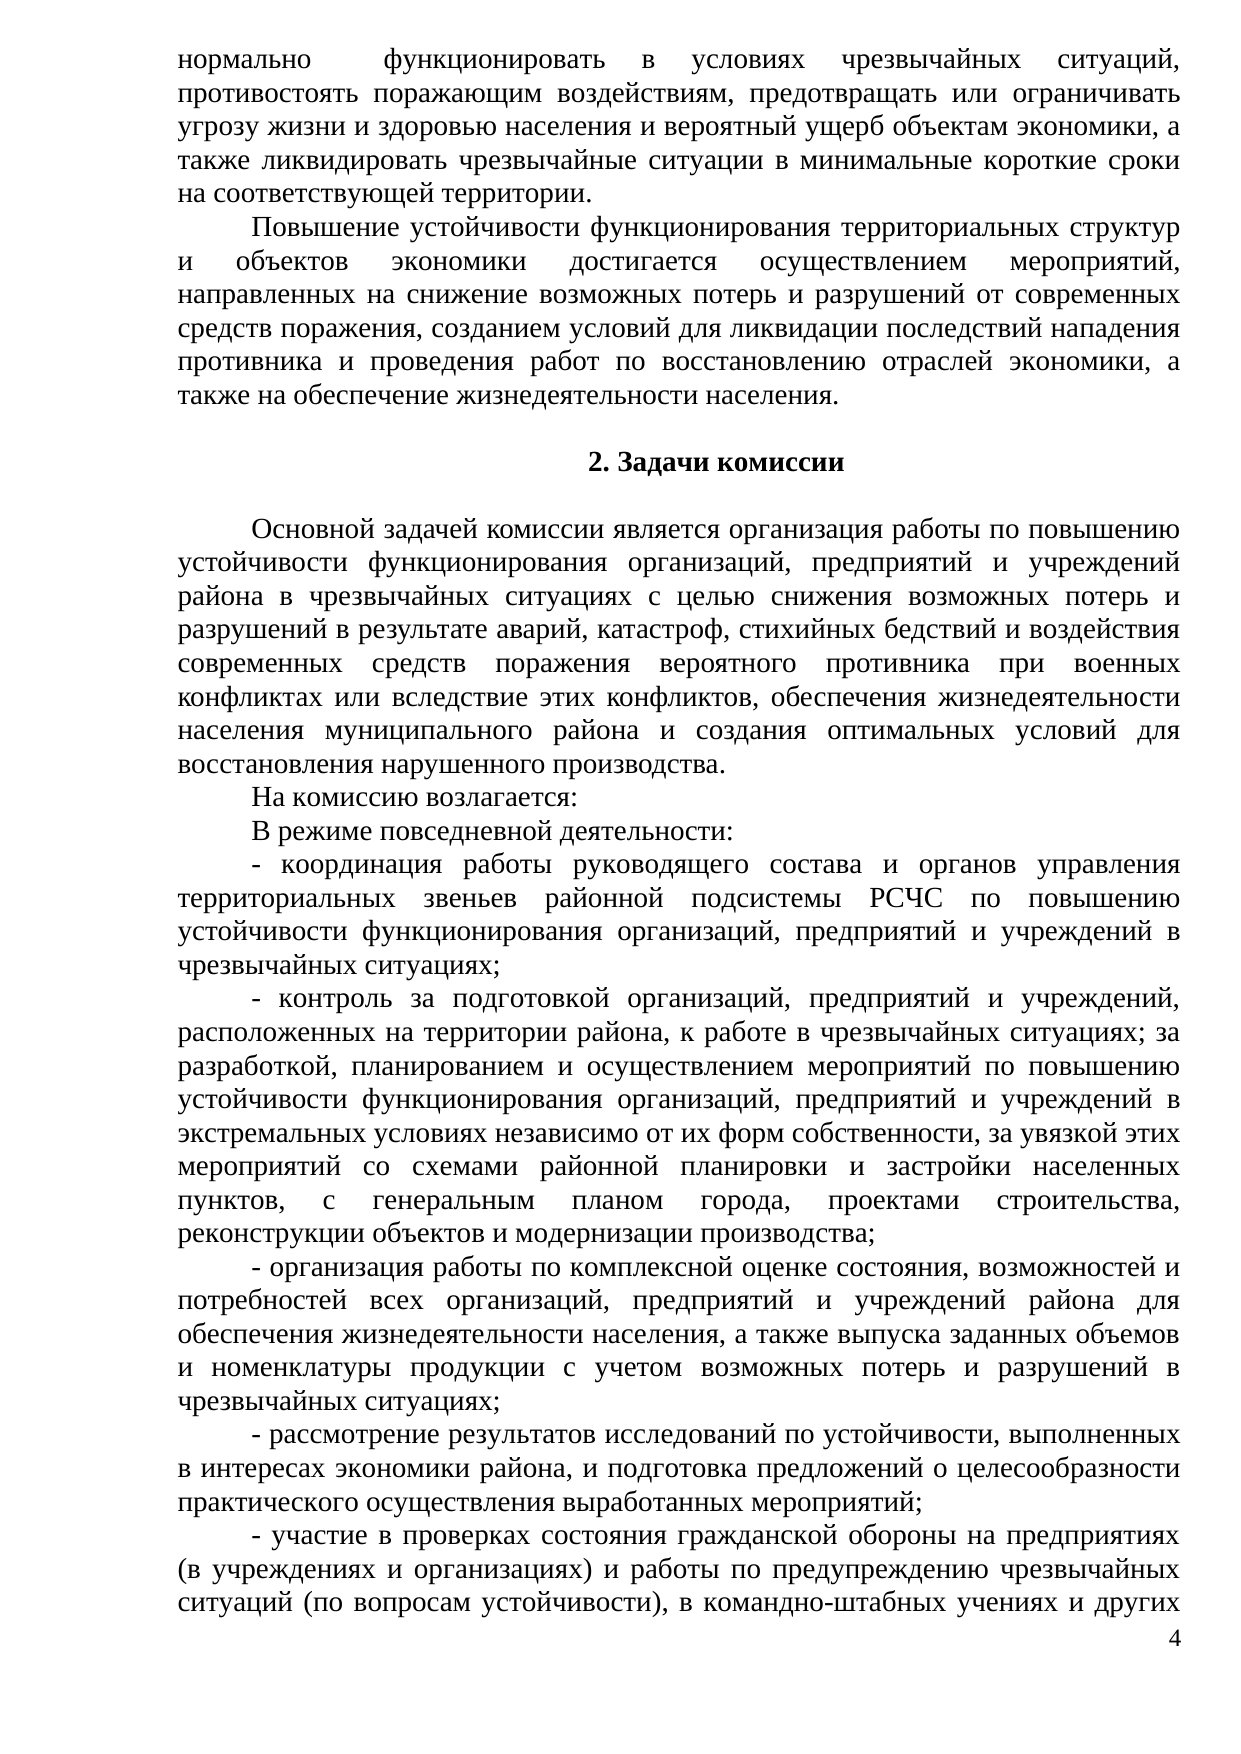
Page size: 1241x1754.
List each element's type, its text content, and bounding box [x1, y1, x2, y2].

text Повышение устойчивости функционирования территориальных структур и объектов экономики достигается осуществлением мероприятий, направленных на снижение возможных потерь и разрушений от современных средств поражения, созданием условий для ликвидации последствий нападения противника и проведения работ по восстановлению отраслей экономики, а также на обеспечение жизнедеятельности населения. [177, 209, 1181, 410]
text - рассмотрение результатов исследований по устойчивости, выполненных в интересах экономики района, и подготовка предложений о целесообразности практического осуществления выработанных мероприятий; [177, 1417, 1181, 1517]
subtitle Основной задачей комиссии является организация работы по повышению устойчивости функционирования организаций, предприятий и учреждений района в чрезвычайных ситуациях с целью снижения возможных потерь и разрушений в результате аварий, катастроф, стихийных бедствий и воздействия современных средств поражения вероятного противника при военных конфликтах или вследствие этих конфликтов, обеспечения жизнедеятельности населения муниципального района и создания оптимальных условий для восстановления нарушенного производства. [177, 511, 1181, 779]
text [177, 41, 1181, 209]
text 2. Задачи комиссии [177, 444, 1181, 477]
text - организация работы по комплексной оценке состояния, возможностей и потребностей всех организаций, предприятий и учреждений района для обеспечения жизнедеятельности населения, а также выпуска заданных объемов и номенклатуры продукции с учетом возможных потерь и разрушений в чрезвычайных ситуациях; [177, 1249, 1181, 1417]
text - контроль за подготовкой организаций, предприятий и учреждений, расположенных на территории района, к работе в чрезвычайных ситуациях; за разработкой, планированием и осуществлением мероприятий по повышению устойчивости функционирования организаций, предприятий и учреждений в экстремальных условиях независимо от их форм собственности, за увязкой этих мероприятий со схемами районной планировки и застройки населенных пунктов, с генеральным планом города, проектами строительства, реконструкции объектов и модернизации производства; [177, 981, 1181, 1249]
text В режиме повседневной деятельности: [177, 813, 1181, 846]
text На комиссию возлагается: [177, 779, 1181, 813]
text - координация работы руководящего состава и органов управления территориальных звеньев районной подсистемы РСЧС по повышению устойчивости функционирования организаций, предприятий и учреждений в чрезвычайных ситуациях; [177, 846, 1181, 981]
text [177, 1517, 1181, 1618]
